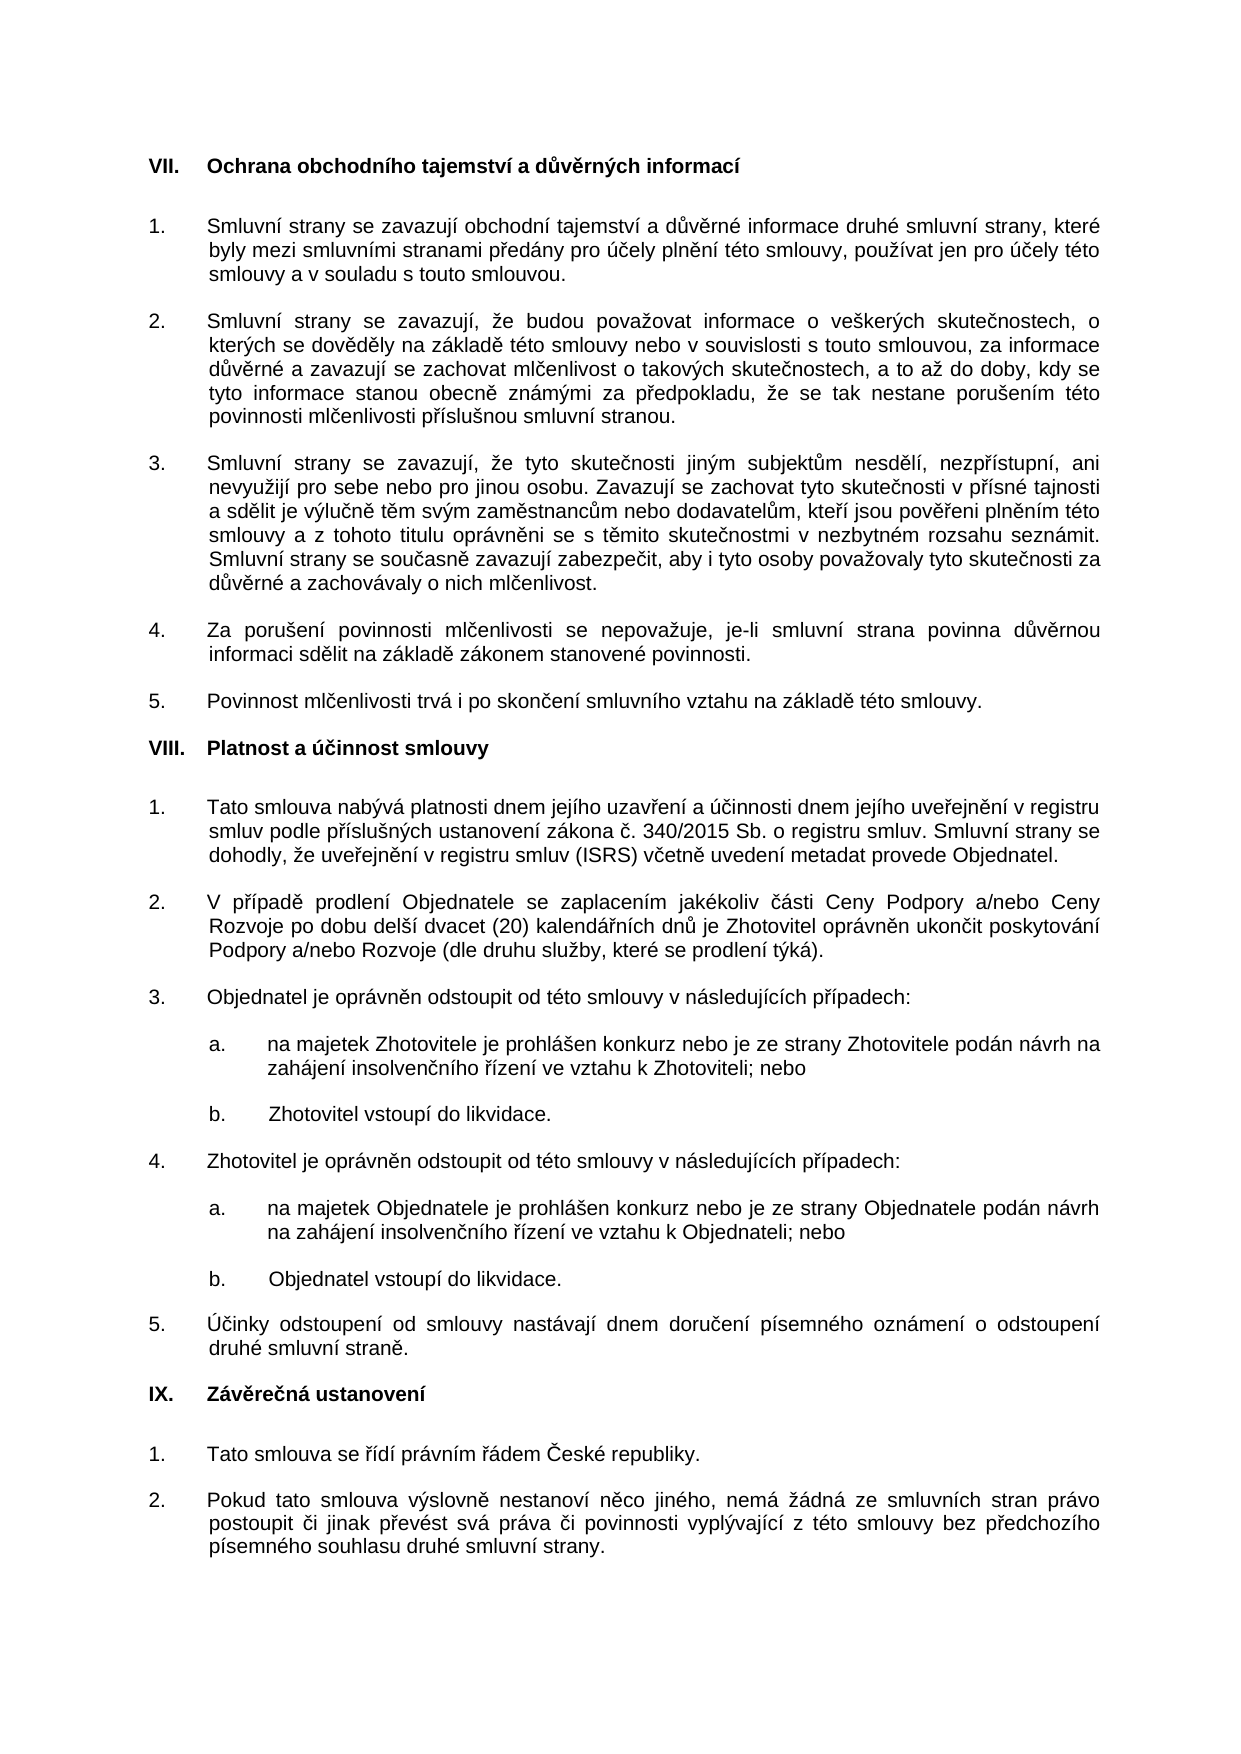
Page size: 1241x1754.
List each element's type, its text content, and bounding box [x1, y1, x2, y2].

list Závěrečná ustanovení [148, 1382, 1101, 1406]
list Zhotovitel je oprávněn odstoupit od této smlouvy v následujících případech: [148, 1149, 1101, 1173]
list Za porušení povinnosti mlčenlivosti se nepovažuje, je-li smluvní strana povinna důvěrnou informaci sdělit na základě zákonem stanovené povinnosti. [148, 618, 1101, 666]
list Platnost a účinnost smlouvy [148, 736, 1101, 759]
list Povinnost mlčenlivosti trvá i po skončení smluvního vztahu na základě této smlouvy. [148, 689, 1101, 713]
list Tato smlouva se řídí právním řádem České republiky. [148, 1442, 1101, 1466]
list Ochrana obchodního tajemství a důvěrných informací [148, 154, 1101, 178]
list Objednatel je oprávněn odstoupit od této smlouvy v následujících případech: [148, 984, 1101, 1008]
list na majetek Objednatele je prohlášen konkurz nebo je ze strany Objednatele podán návrh na zahájení insolvenčního řízení ve vztahu k Objednateli; nebo [209, 1196, 1101, 1244]
list Smluvní strany se zavazují, že tyto skutečnosti jiným subjektům nesdělí, nezpřístupní, ani nevyužijí pro sebe nebo pro jinou osobu. Zavazují se zachovat tyto skutečnosti v přísné tajnosti a sdělit je výlučně těm svým zaměstnancům nebo dodavatelům, kteří jsou pověřeni plněním této smlouvy a z tohoto titulu oprávněni se s těmito skutečnostmi v nezbytném rozsahu seznámit. Smluvní strany se současně zavazují zabezpečit, aby i tyto osoby považovaly tyto skutečnosti za důvěrné a zachovávaly o nich mlčenlivost. [148, 451, 1101, 595]
list Smluvní strany se zavazují, že budou považovat informace o veškerých skutečnostech, o kterých se dověděly na základě této smlouvy nebo v souvislosti s touto smlouvou, za informace důvěrné a zavazují se zachovat mlčenlivost o takových skutečnostech, a to až do doby, kdy se tyto informace stanou obecně známými za předpokladu, že se tak nestane porušením této povinnosti mlčenlivosti příslušnou smluvní stranou. [148, 308, 1101, 428]
list Účinky odstoupení od smlouvy nastávají dnem doručení písemného oznámení o odstoupení druhé smluvní straně. [148, 1314, 1101, 1359]
list Smluvní strany se zavazují obchodní tajemství a důvěrné informace druhé smluvní strany, které byly mezi smluvními stranami předány pro účely plnění této smlouvy, používat jen pro účely této smlouvy a v souladu s touto smlouvou. [148, 214, 1101, 286]
list Tato smlouva nabývá platnosti dnem jejího uzavření a účinnosti dnem jejího uveřejnění v registru smluv podle příslušných ustanovení zákona č. 340/2015 Sb. o registru smluv. Smluvní strany se dohodly, že uveřejnění v registru smluv (ISRS) včetně uvedení metadat provede Objednatel. [148, 795, 1101, 867]
list V případě prodlení Objednatele se zaplacením jakékoliv části Ceny Podpory a/nebo Ceny Rozvoje po dobu delší dvacet (20) kalendářních dnů je Zhotovitel oprávněn ukončit poskytování Podpory a/nebo Rozvoje (dle druhu služby, které se prodlení týká). [148, 890, 1101, 962]
list na majetek Zhotovitele je prohlášen konkurz nebo je ze strany Zhotovitele podán návrh na zahájení insolvenčního řízení ve vztahu k Zhotoviteli; nebo [209, 1031, 1101, 1079]
list Pokud tato smlouva výslovně nestanoví něco jiného, nemá žádná ze smluvních stran právo postoupit či jinak převést svá práva či povinnosti vyplývající z této smlouvy bez předchozího písemného souhlasu druhé smluvní strany. [148, 1488, 1101, 1558]
list Zhotovitel vstoupí do likvidace. [148, 1102, 1101, 1126]
list Objednatel vstoupí do likvidace. [148, 1267, 1101, 1291]
